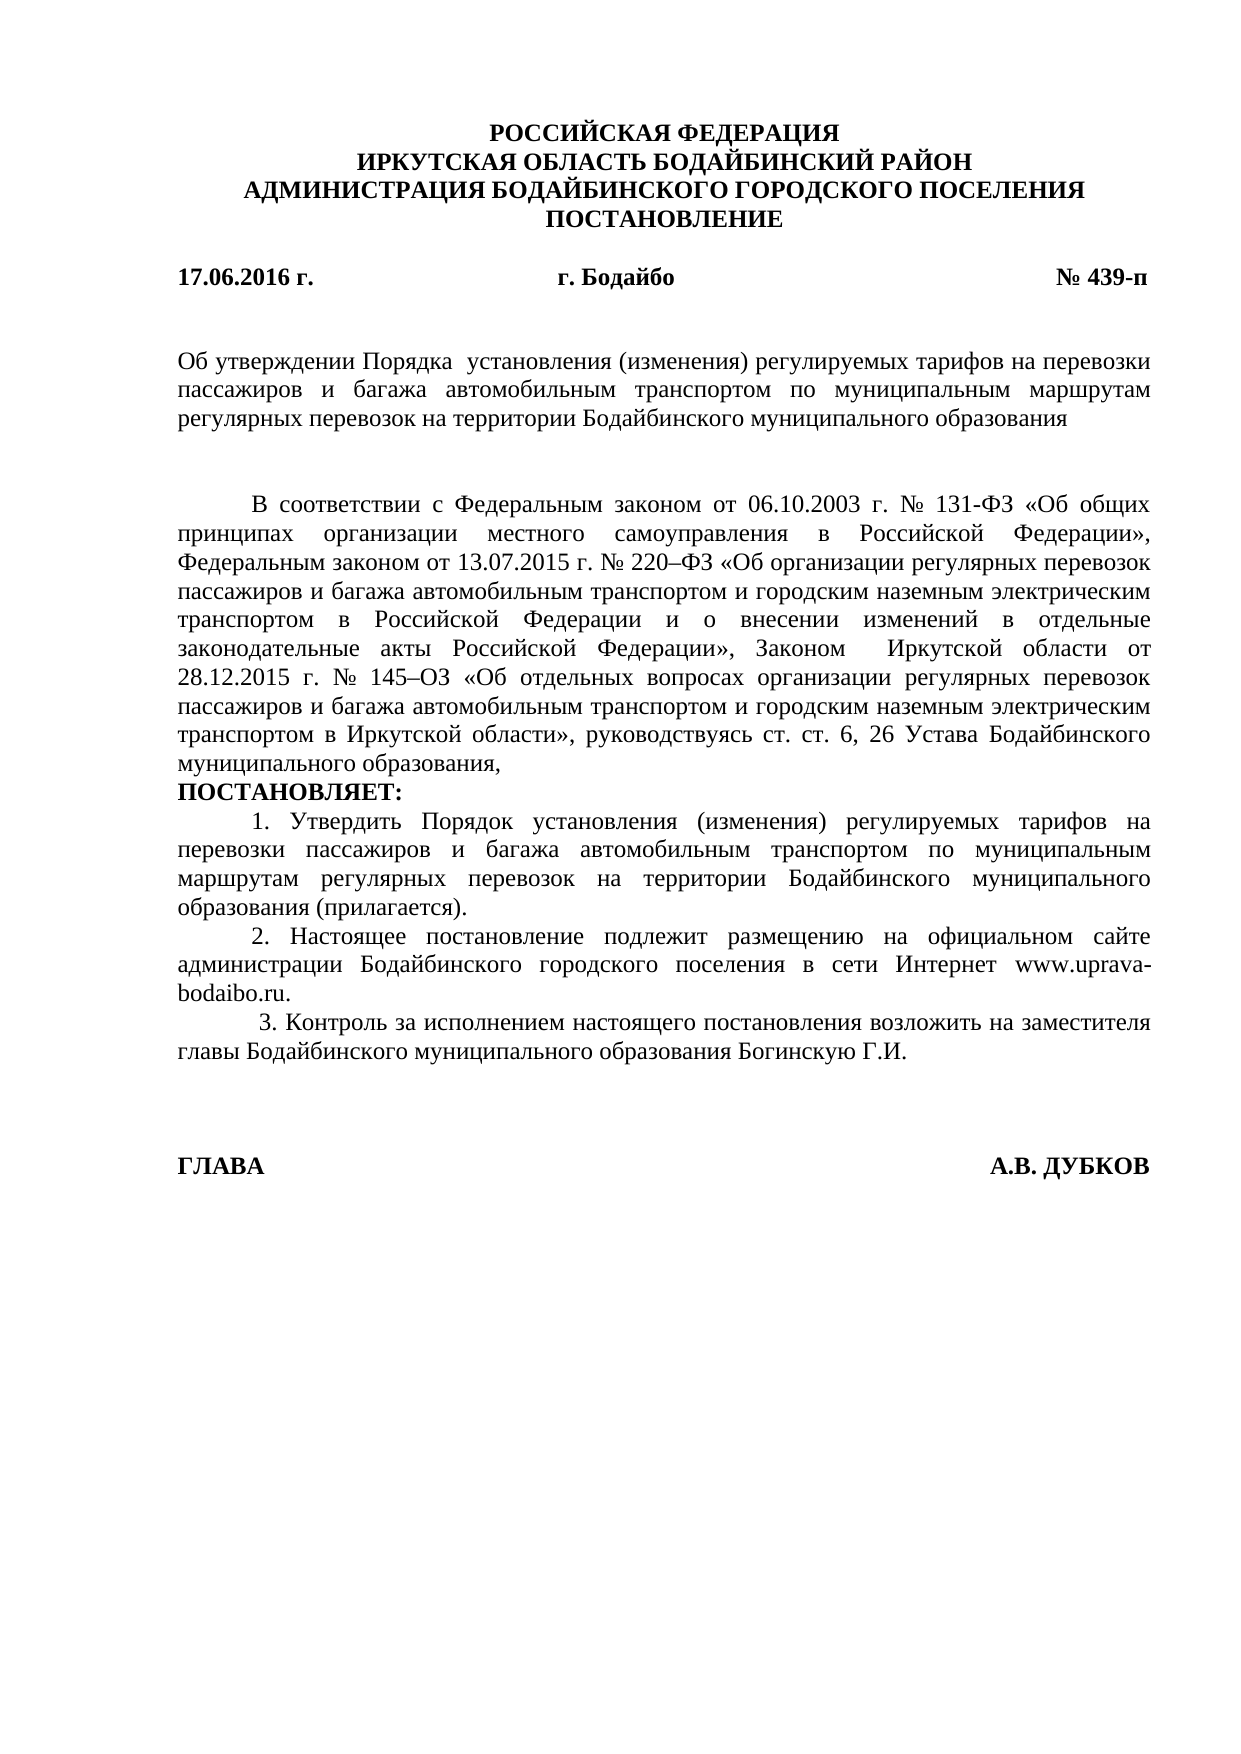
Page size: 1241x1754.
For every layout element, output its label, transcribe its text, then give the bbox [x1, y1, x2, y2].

text 3. Контроль за исполнением настоящего постановления возложить на заместителя главы Бодайбинского муниципального образования Богинскую Г.И. [177, 1007, 1152, 1064]
text ГЛАВА А.В. ДУБКОВ [177, 1151, 1152, 1179]
text ИРКУТСКАЯ ОБЛАСТЬ БОДАЙБИНСКИЙ РАЙОН [177, 147, 1152, 176]
text 1. Утвердить Порядок установления (изменения) регулируемых тарифов на перевозки пассажиров и багажа автомобильным транспортом по муниципальным маршрутам регулярных перевозок на территории Бодайбинского муниципального образования (прилагается). [177, 806, 1152, 921]
text ПОСТАНОВЛЯЕТ: [177, 777, 1152, 806]
text Об утверждении Порядка установления (изменения) регулируемых тарифов на перевозки пассажиров и багажа автомобильным транспортом по муниципальным маршрутам регулярных перевозок на территории Бодайбинского муниципального образования [177, 346, 1152, 432]
text 17.06.2016 г. г. Бодайбо № 439-п [177, 262, 1152, 291]
text В соответствии с Федеральным законом от 06.10.2003 г. № 131-ФЗ «Об общих принципах организации местного самоуправления в Российской Федерации», Федеральным законом от 13.07.2015 г. № 220–ФЗ «Об организации регулярных перевозок пассажиров и багажа автомобильным транспортом и городским наземным электрическим транспортом в Российской Федерации и о внесении изменений в отдельные законодательные акты Российской Федерации», Законом Иркутской области от 28.12.2015 г. № 145–ОЗ «Об отдельных вопросах организации регулярных перевозок пассажиров и багажа автомобильным транспортом и городским наземным электрическим транспортом в Иркутской области», руководствуясь ст. ст. 6, 26 Устава Бодайбинского муниципального образования, [177, 489, 1152, 777]
text РОССИЙСКАЯ ФЕДЕРАЦИЯ [177, 118, 1152, 147]
text АДМИНИСТРАЦИЯ БОДАЙБИНСКОГО ГОРОДСКОГО ПОСЕЛЕНИЯ [177, 176, 1152, 204]
text 2. Настоящее постановление подлежит размещению на официальном сайте администрации Бодайбинского городского поселения в сети Интернет www.uprava-bodaibo.ru. [177, 921, 1152, 1007]
text ПОСТАНОВЛЕНИЕ [177, 204, 1152, 233]
